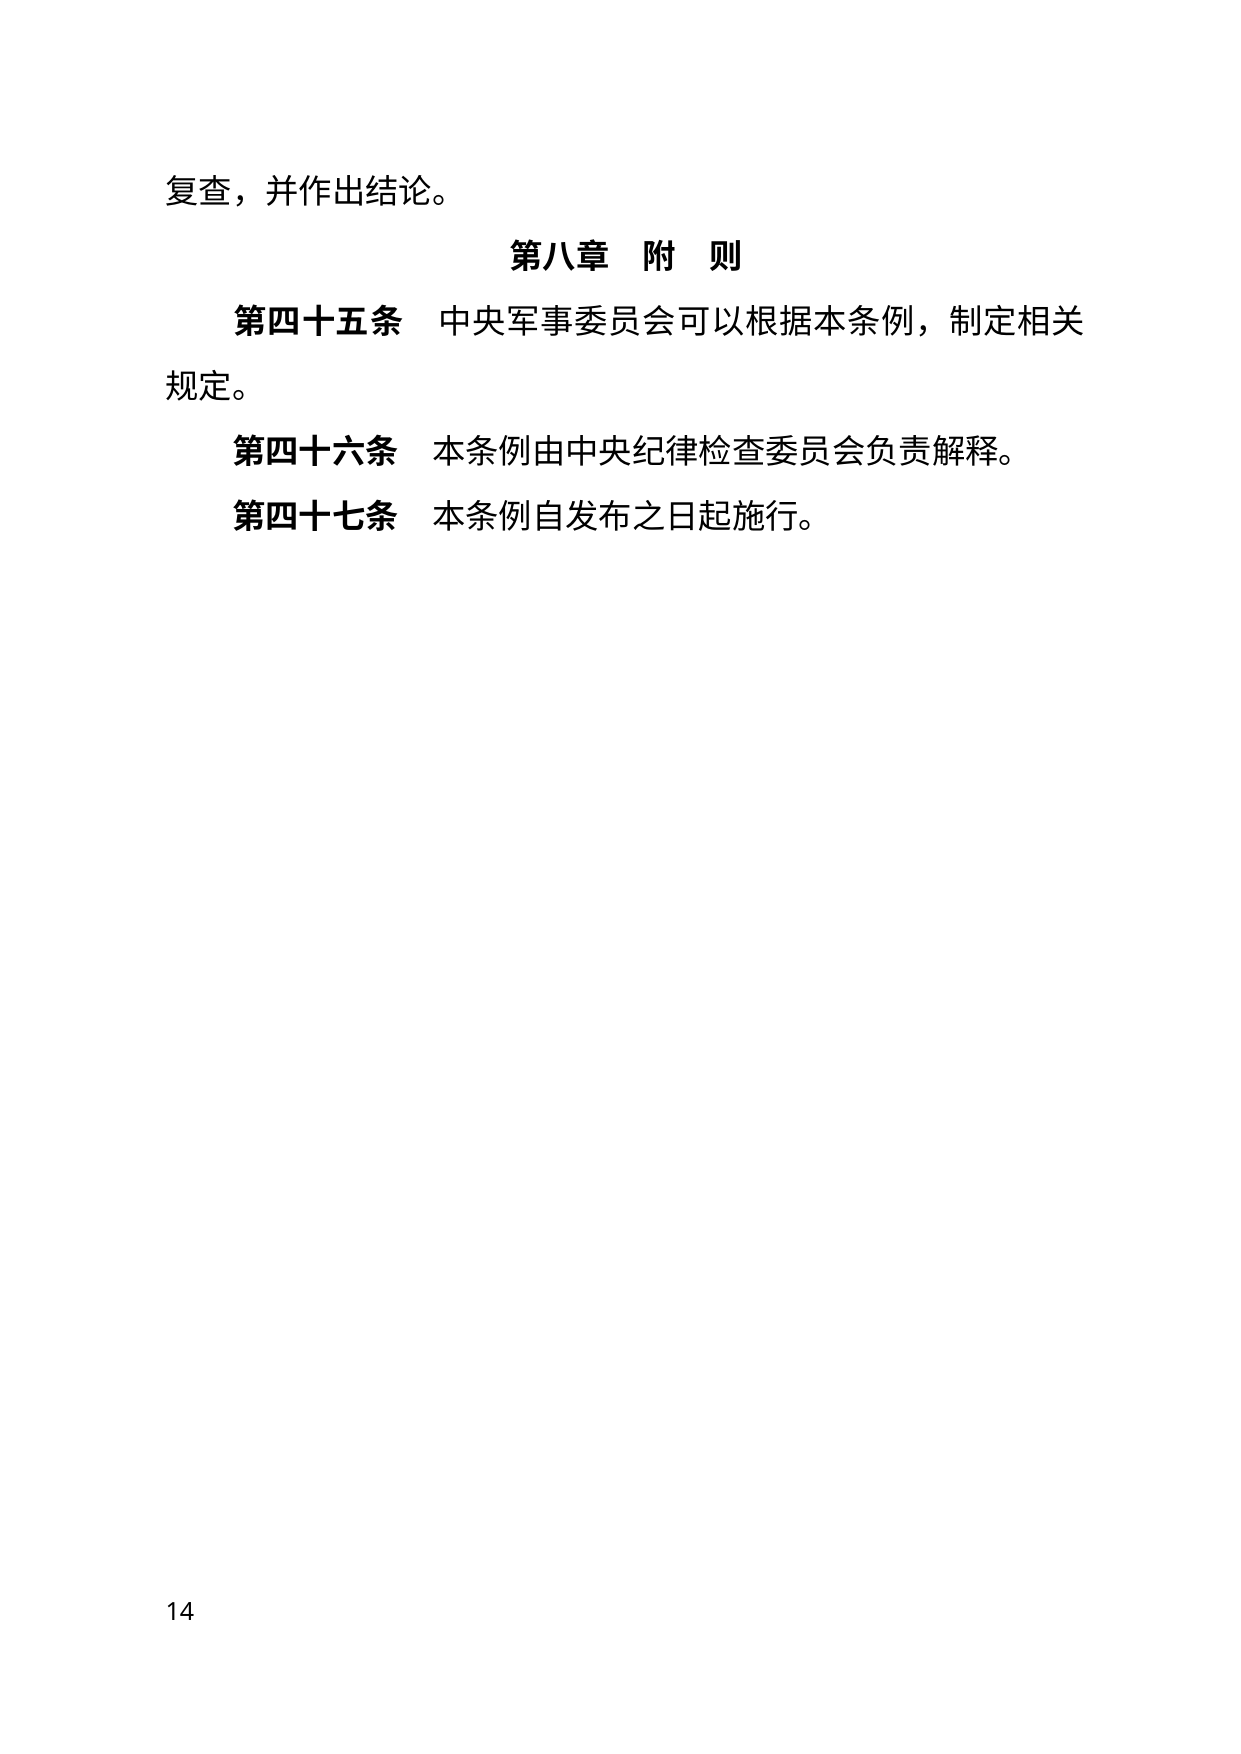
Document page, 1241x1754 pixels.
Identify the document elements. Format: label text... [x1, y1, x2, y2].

text 第四十七条 本条例自发布之日起施行。 [165, 482, 1087, 547]
text 第四十六条 本条例由中央纪律检查委员会负责解释。 [165, 417, 1087, 482]
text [165, 157, 1087, 222]
text 第八章 附 则 [165, 222, 1087, 287]
text 第四十五条 中央军事委员会可以根据本条例，制定相关规定。 [165, 287, 1087, 417]
